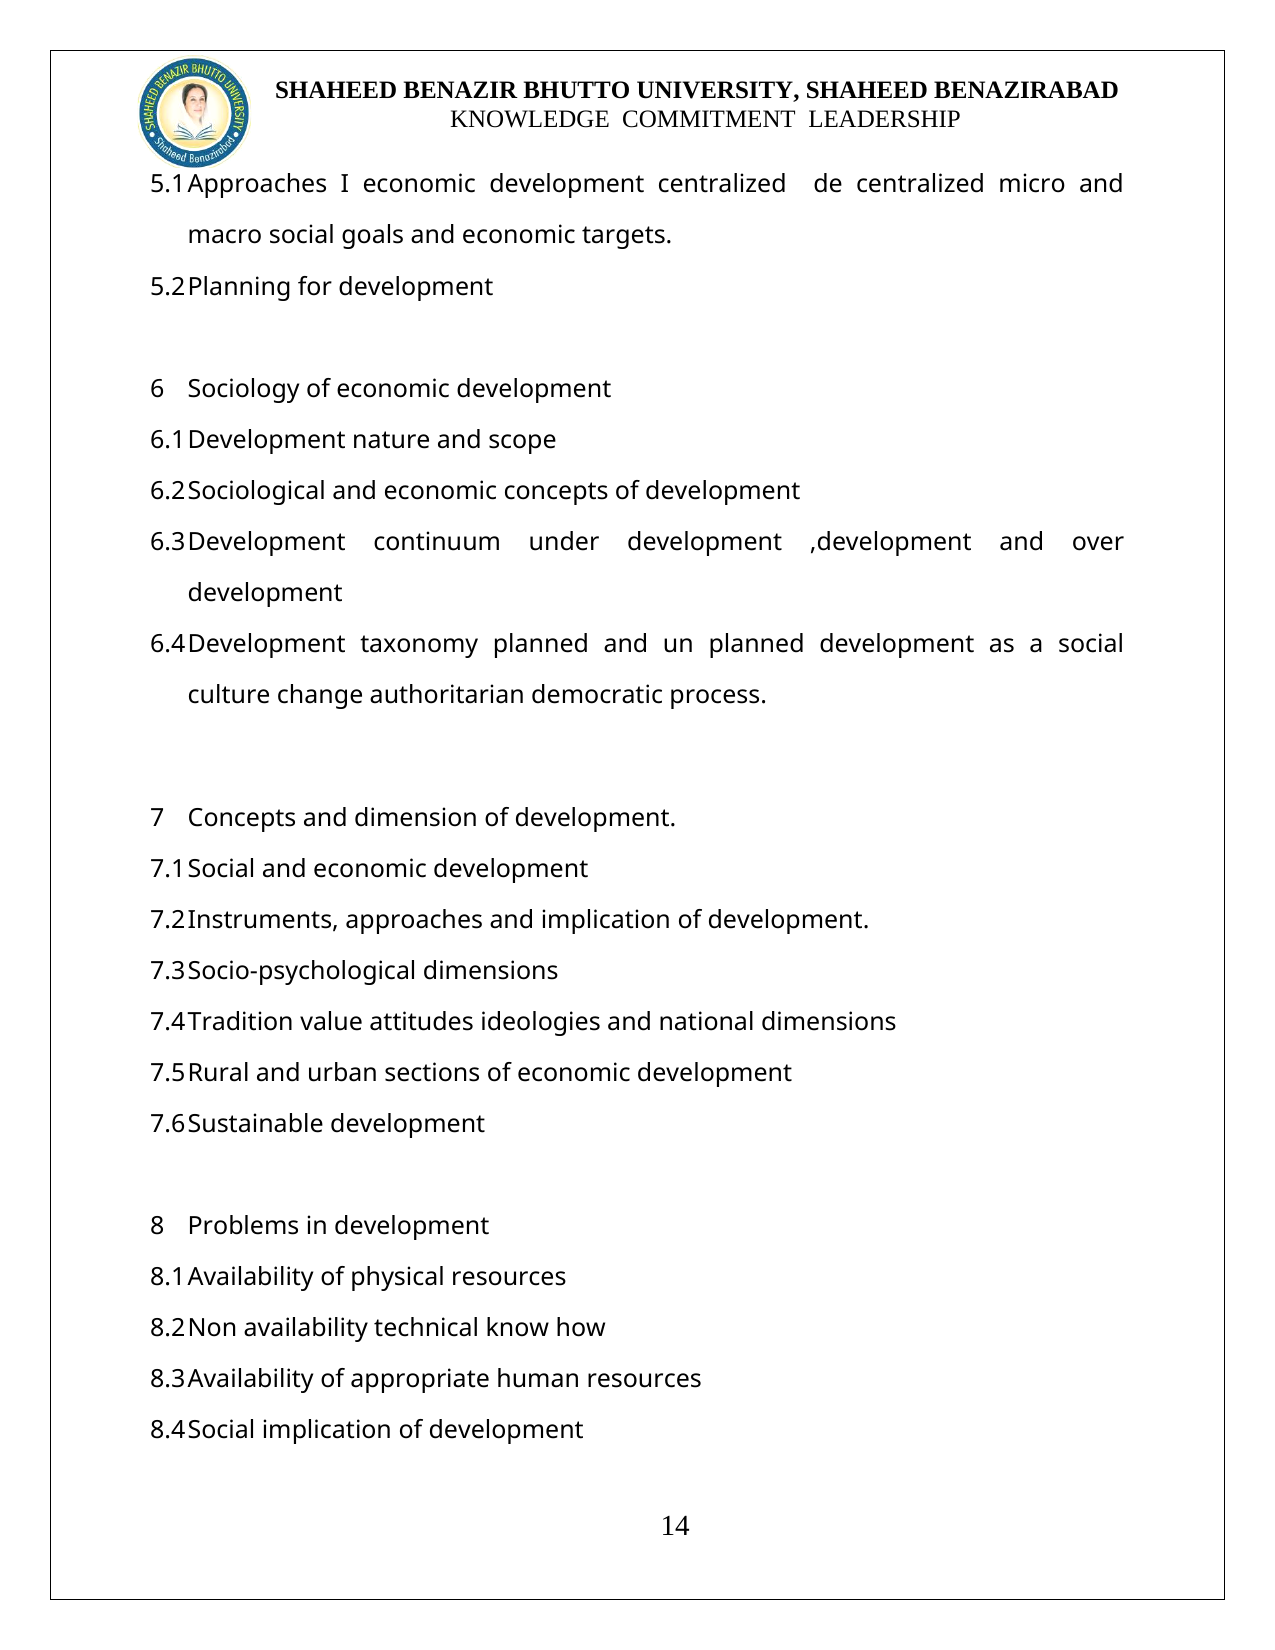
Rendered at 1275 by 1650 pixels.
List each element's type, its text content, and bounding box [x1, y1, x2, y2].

list Development continuum under development ,development and over development [150, 523, 1125, 608]
list Approaches I economic development centralized de centralized micro and macro social goals and economic targets. [150, 166, 1125, 251]
list Social implication of development [150, 1412, 1125, 1446]
list Sociological and economic concepts of development [150, 472, 1125, 506]
list Development taxonomy planned and un planned development as a social culture change authoritarian democratic process. [150, 625, 1125, 711]
list Socio-psychological dimensions [150, 952, 1125, 987]
list Concepts and dimension of development. [150, 799, 1125, 833]
list Development nature and scope [150, 421, 1125, 455]
list Non availability technical know how [150, 1310, 1125, 1344]
list Availability of appropriate human resources [150, 1361, 1125, 1395]
list Tradition value attitudes ideologies and national dimensions [150, 1003, 1125, 1038]
list Problems in development [150, 1208, 1125, 1242]
list Sociology of economic development [150, 370, 1125, 404]
list Planning for development [150, 268, 1125, 302]
picture [137, 55, 252, 168]
list Availability of physical resources [150, 1259, 1125, 1293]
list Social and economic development [150, 850, 1125, 884]
list Instruments, approaches and implication of development. [150, 901, 1125, 936]
list Rural and urban sections of economic development [150, 1054, 1125, 1089]
list Sustainable development [150, 1106, 1125, 1140]
